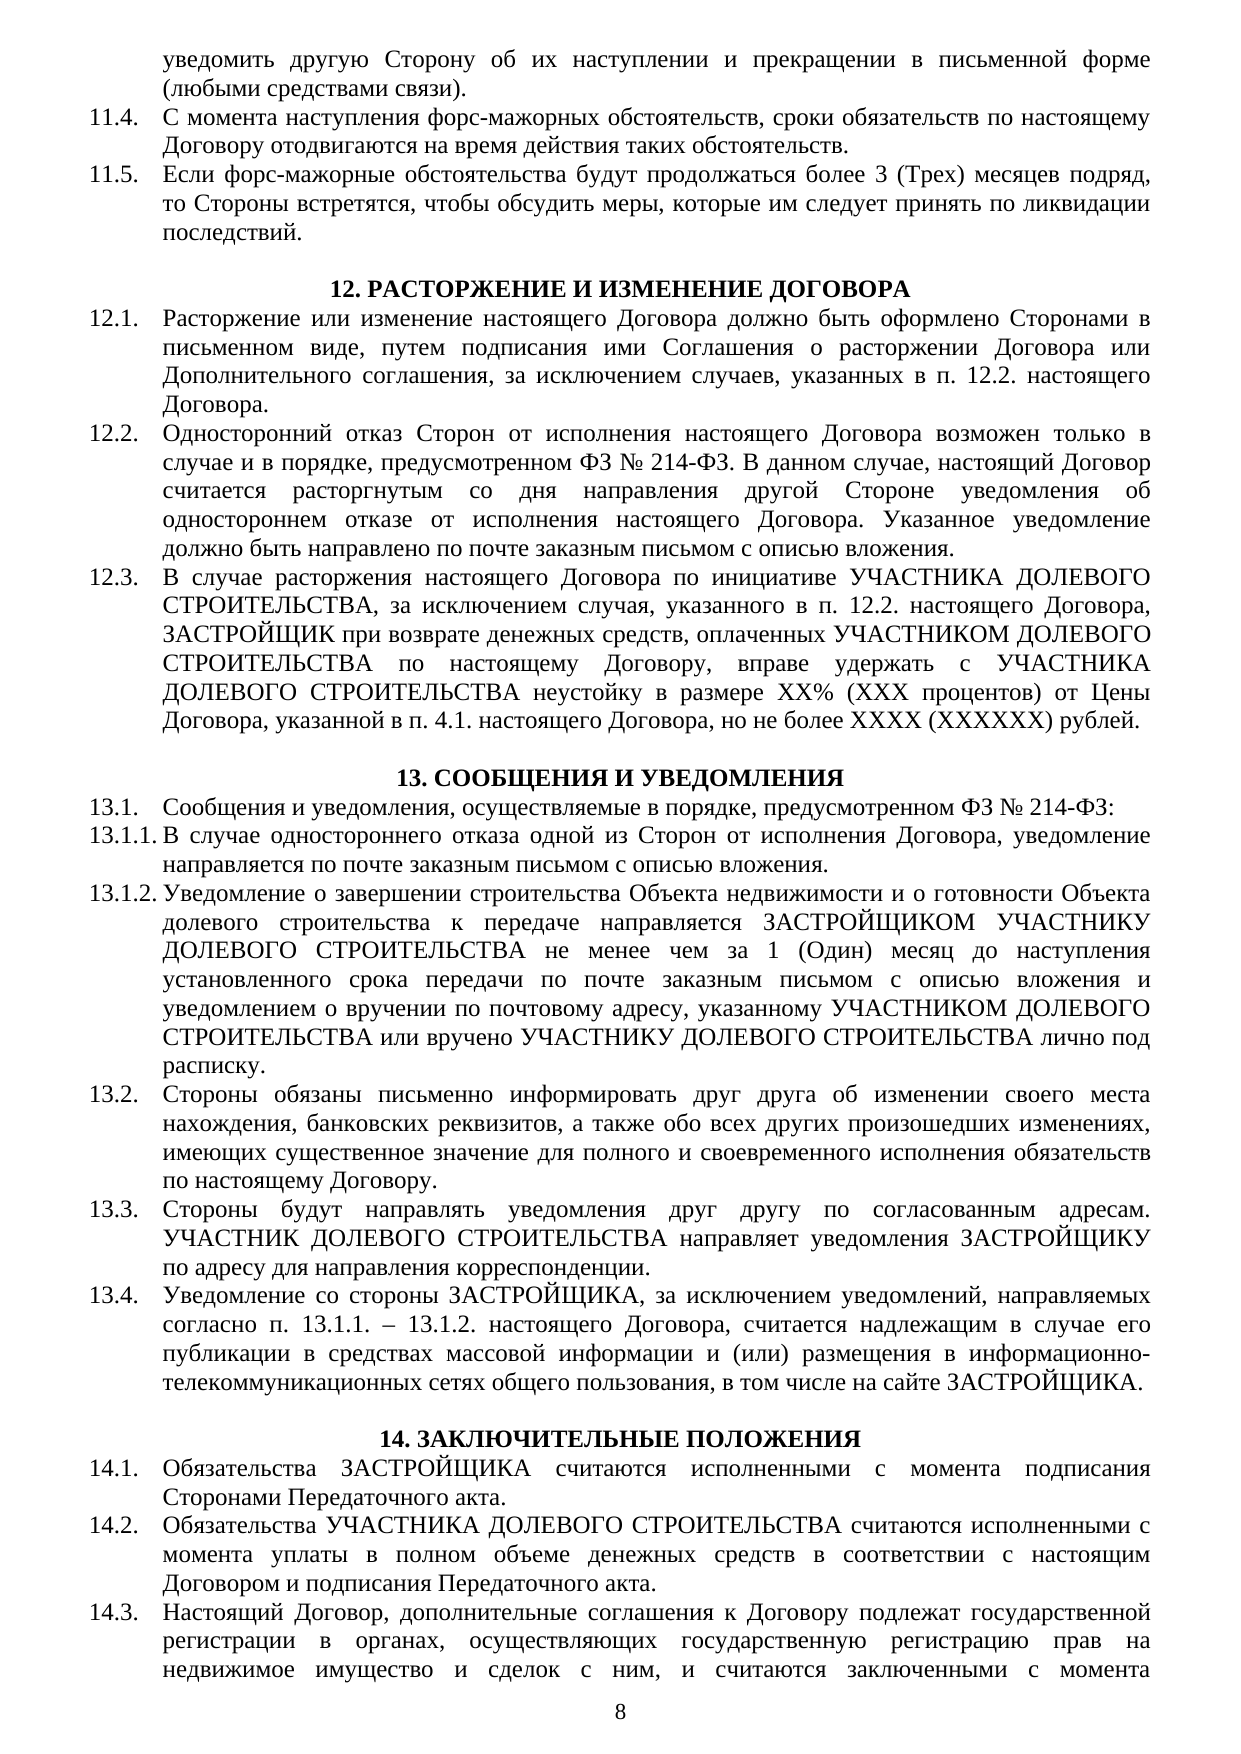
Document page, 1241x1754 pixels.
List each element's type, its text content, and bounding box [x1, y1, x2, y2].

list Сообщения и уведомления, осуществляемые в порядке, предусмотренном ФЗ № 214-ФЗ: [89, 792, 1152, 821]
list В случае расторжения настоящего Договора по инициативе УЧАСТНИКА ДОЛЕВОГО СТРОИТЕЛЬСТВА, за исключением случая, указанного в п. 12.2. настоящего Договора, ЗАСТРОЙЩИК при возврате денежных средств, оплаченных УЧАСТНИКОМ ДОЛЕВОГО СТРОИТЕЛЬСТВА по настоящему Договору, вправе удержать с УЧАСТНИКА ДОЛЕВОГО СТРОИТЕЛЬСТВА неустойку в размере ХХ% (ХХХ процентов) от Цены Договора, указанной в п. 4.1. настоящего Договора, но не более ХХХХ (ХХХХХХ) рублей. [89, 562, 1152, 734]
list Стороны будут направлять уведомления друг другу по согласованным адресам. УЧАСТНИК ДОЛЕВОГО СТРОИТЕЛЬСТВА направляет уведомления ЗАСТРОЙЩИКУ по адресу для направления корреспонденции. [89, 1194, 1152, 1281]
list С момента наступления форс-мажорных обстоятельств, сроки обязательств по настоящему Договору отодвигаются на время действия таких обстоятельств. [89, 102, 1152, 159]
list РАСТОРЖЕНИЕ И ИЗМЕНЕНИЕ ДОГОВОРА [89, 274, 1152, 303]
list ЗАКЛЮЧИТЕЛЬНЫЕ ПОЛОЖЕНИЯ [89, 1424, 1152, 1453]
list Обязательства ЗАСТРОЙЩИКА считаются исполненными с момента подписания Сторонами Передаточного акта. [89, 1453, 1152, 1511]
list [89, 1597, 1152, 1683]
list Обязательства УЧАСТНИКА ДОЛЕВОГО СТРОИТЕЛЬСТВА считаются исполненными с момента уплаты в полном объеме денежных средств в соответствии с настоящим Договором и подписания Передаточного акта. [89, 1511, 1152, 1597]
list Если форс-мажорные обстоятельства будут продолжаться более 3 (Трех) месяцев подряд, то Стороны встретятся, чтобы обсудить меры, которые им следует принять по ликвидации последствий. [89, 159, 1152, 246]
list Односторонний отказ Сторон от исполнения настоящего Договора возможен только в случае и в порядке, предусмотренном ФЗ № 214-ФЗ. В данном случае, настоящий Договор считается расторгнутым со дня направления другой Стороне уведомления об одностороннем отказе от исполнения настоящего Договора. Указанное уведомление должно быть направлено по почте заказным письмом с описью вложения. [89, 418, 1152, 562]
list Уведомление о завершении строительства Объекта недвижимости и о готовности Объекта долевого строительства к передаче направляется ЗАСТРОЙЩИКОМ УЧАСТНИКУ ДОЛЕВОГО СТРОИТЕЛЬСТВА не менее чем за 1 (Один) месяц до наступления установленного срока передачи по почте заказным письмом с описью вложения и уведомлением о вручении по почтовому адресу, указанному УЧАСТНИКОМ ДОЛЕВОГО СТРОИТЕЛЬСТВА или вручено УЧАСТНИКУ ДОЛЕВОГО СТРОИТЕЛЬСТВА лично под расписку. [89, 878, 1152, 1079]
list Уведомление со стороны ЗАСТРОЙЩИКА, за исключением уведомлений, направляемых согласно п. 13.1.1. – 13.1.2. настоящего Договора, считается надлежащим в случае его публикации в средствах массовой информации и (или) размещения в информационно-телекоммуникационных сетях общего пользования, в том числе на сайте ЗАСТРОЙЩИКА. [89, 1281, 1152, 1396]
list СООБЩЕНИЯ И УВЕДОМЛЕНИЯ [89, 763, 1152, 792]
list Расторжение или изменение настоящего Договора должно быть оформлено Сторонами в письменном виде, путем подписания ими Соглашения о расторжении Договора или Дополнительного соглашения, за исключением случаев, указанных в п. 12.2. настоящего Договора. [89, 303, 1152, 418]
list Стороны обязаны письменно информировать друг друга об изменении своего места нахождения, банковских реквизитов, а также обо всех других произошедших изменениях, имеющих существенное значение для полного и своевременного исполнения обязательств по настоящему Договору. [89, 1079, 1152, 1194]
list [89, 44, 1152, 102]
list В случае одностороннего отказа одной из Сторон от исполнения Договора, уведомление направляется по почте заказным письмом с описью вложения. [89, 821, 1152, 878]
